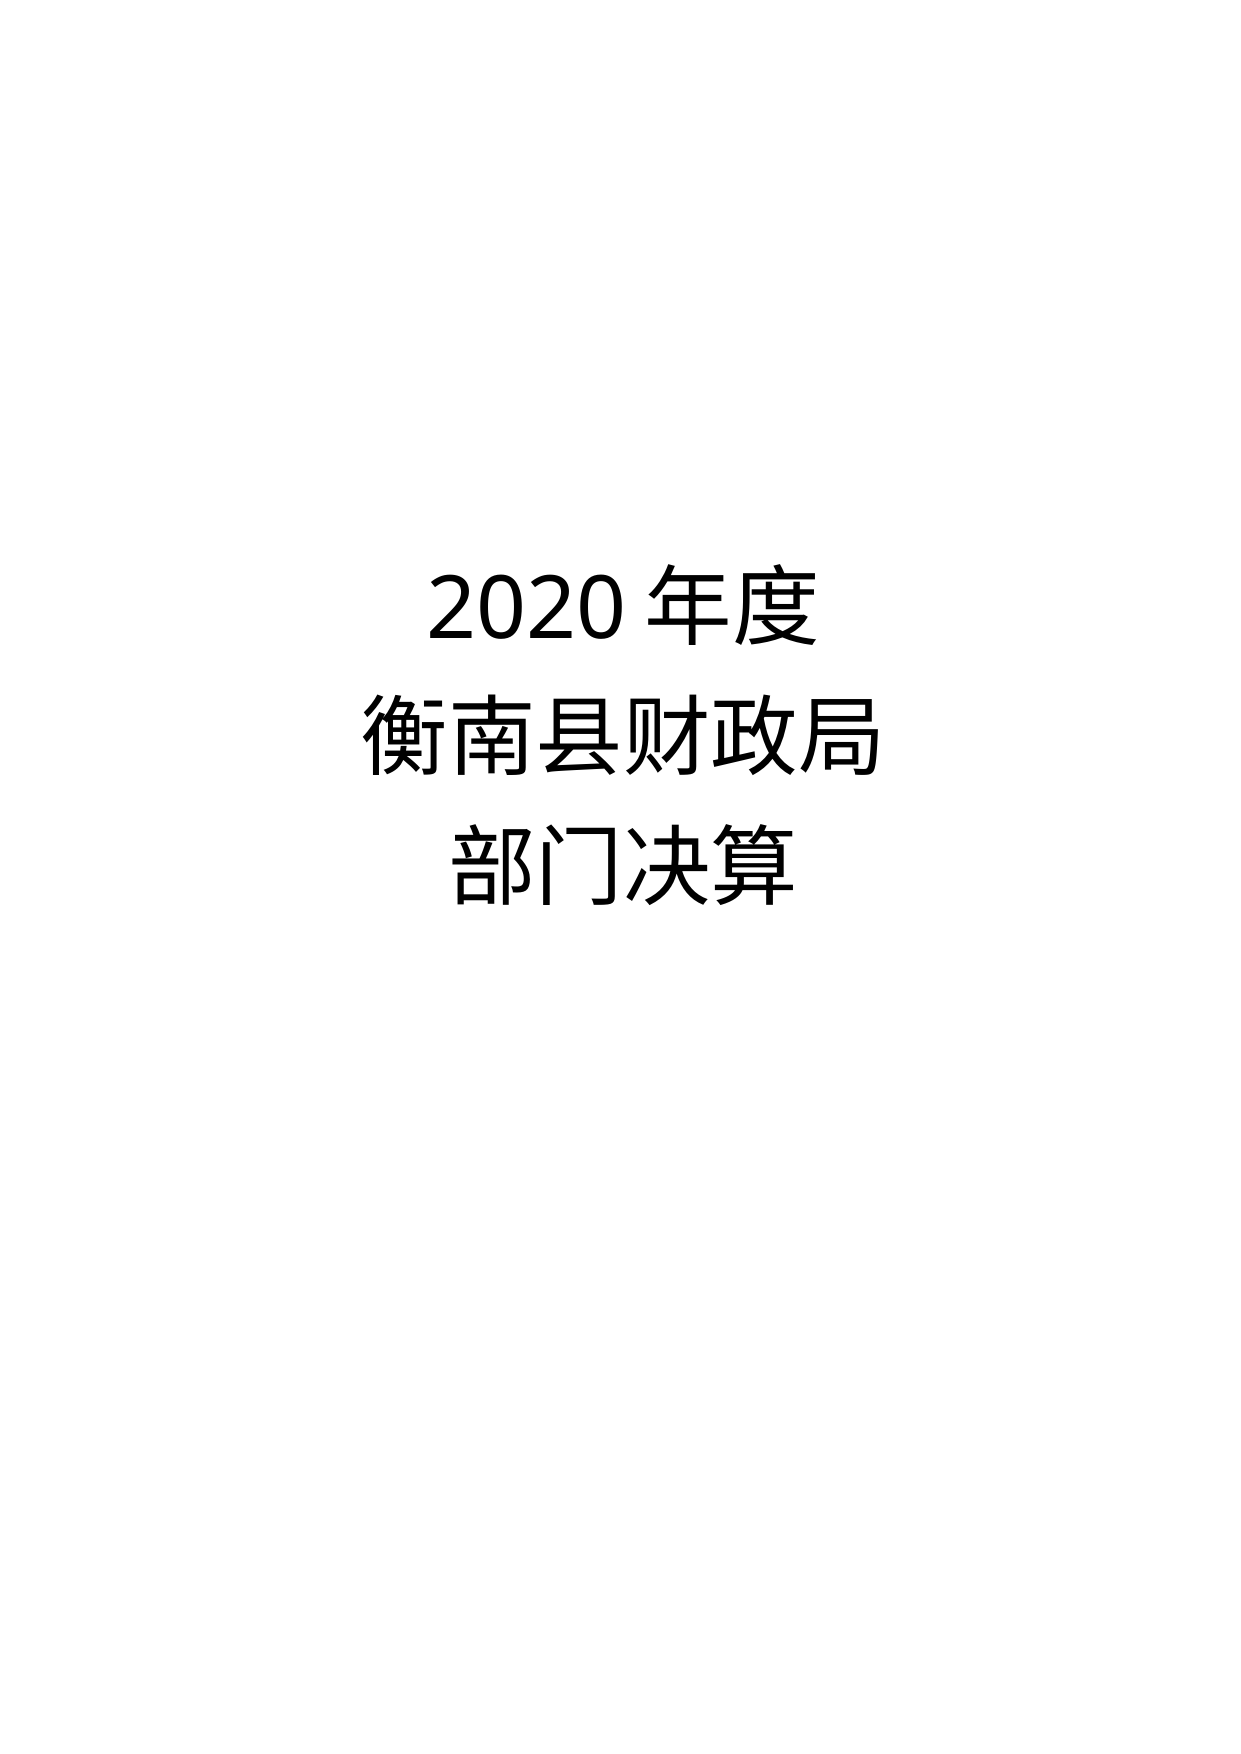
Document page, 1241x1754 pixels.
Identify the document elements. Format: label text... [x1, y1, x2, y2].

text 衡南县财政局 [142, 666, 1104, 796]
text 部门决算 [142, 796, 1104, 926]
text 2020年度 [142, 536, 1104, 666]
